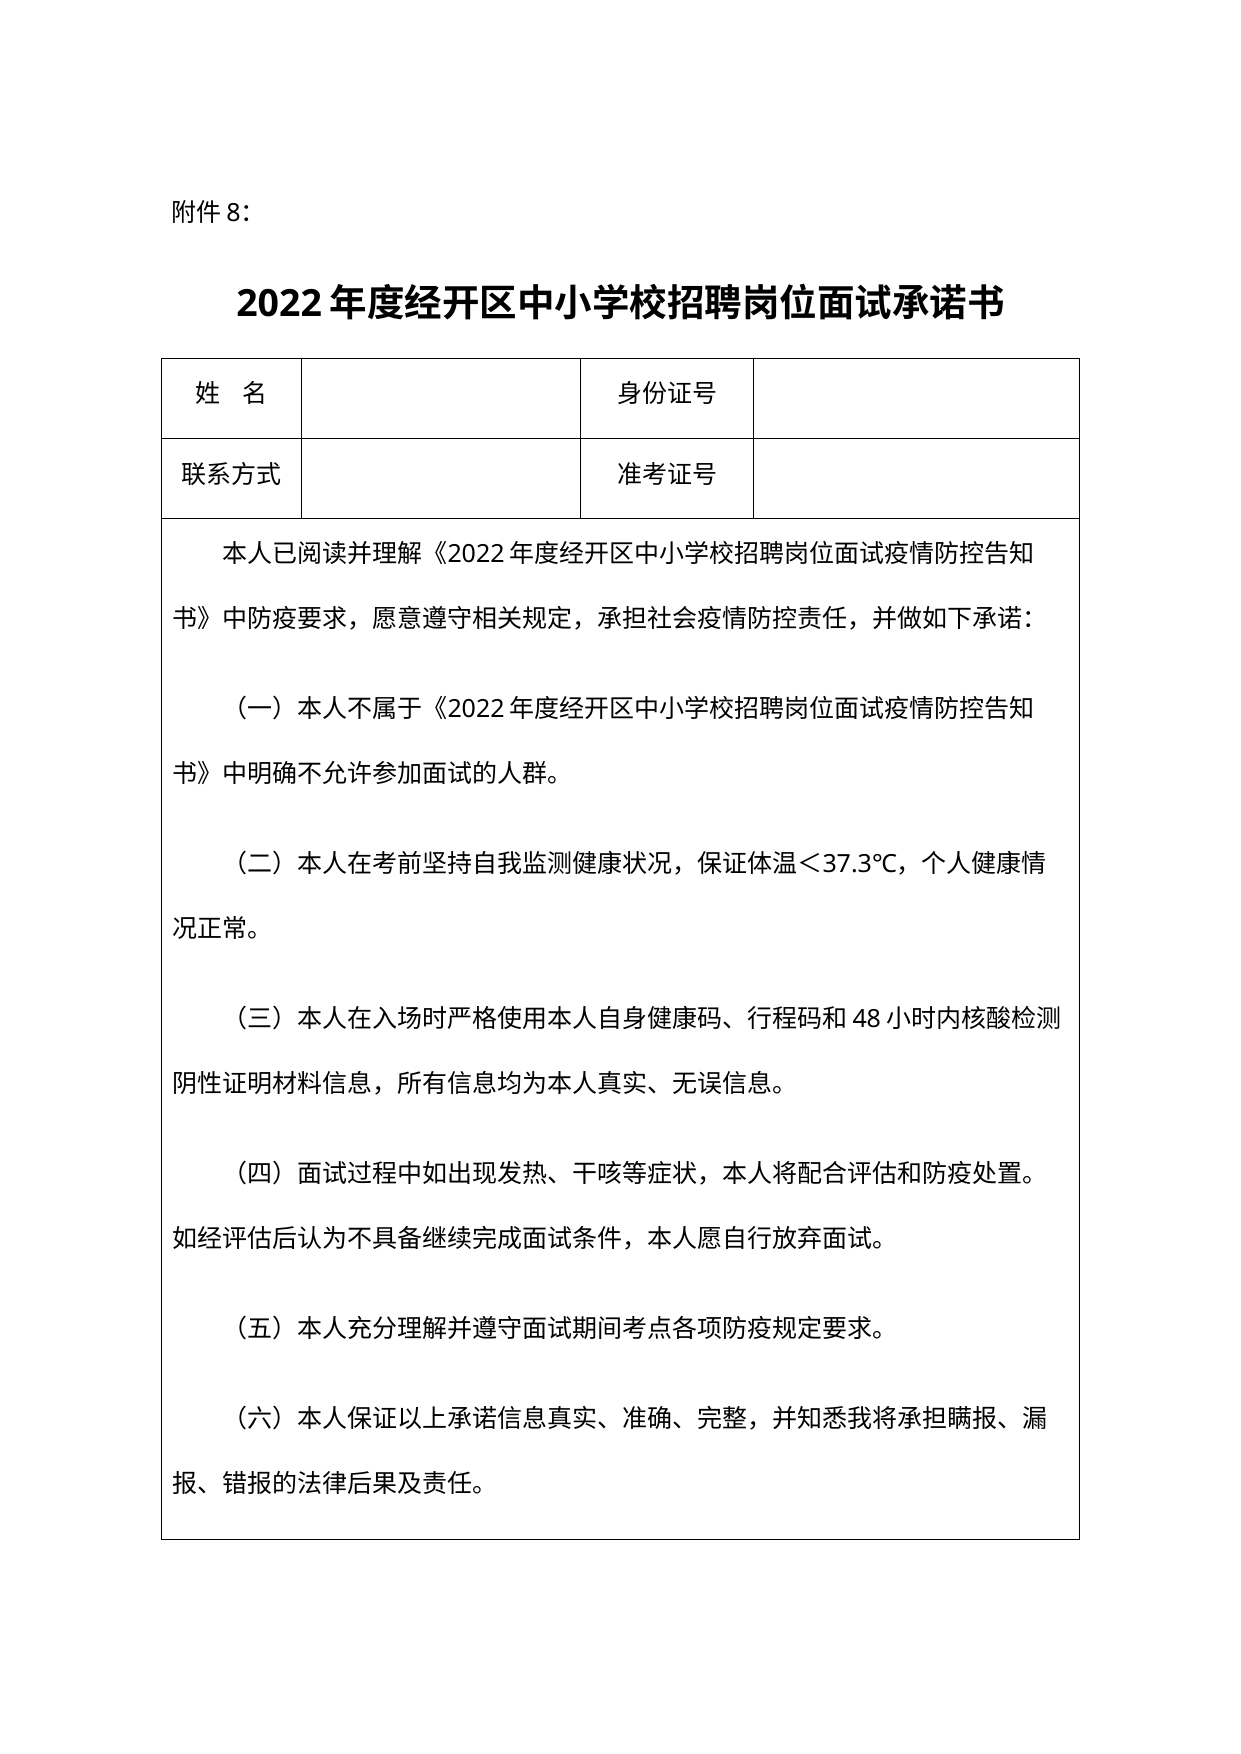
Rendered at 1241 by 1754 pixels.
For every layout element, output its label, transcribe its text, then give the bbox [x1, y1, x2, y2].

table_header 姓 名 [162, 359, 301, 438]
table_cell 本人已阅读并理解《2022年度经开区中小学校招聘岗位面试疫情防控告知书》中防疫要求，愿意遵守相关规定，承担社会疫情防控责任，并做如下承诺： （一）本人不属于《2022年度经开区中小学校招聘岗位面试疫情防控告知书》中明确不允许参加面试的人群。 （二）本人在考前坚持自我监测健康状况，保证体温＜37.3℃，个人健康情况正常。 （三）本人在入场时严格使用本人自身健康码、行程码和48小时内核酸检测阴性证明材料信息，所有信息均为本人真实、无误信息。 （四）面试过程中如出现发热、干咳等症状，本人将配合评估和防疫处置。如经评估后认为不具备继续完成面试条件，本人愿自行放弃面试。 （五）本人充分理解并遵守面试期间考点各项防疫规定要求。 （六）本人保证以上承诺信息真实、准确、完整，并知悉我将承担瞒报、漏报、错报的法律后果及责任。 [162, 519, 1079, 1539]
table_cell 准考证号 [581, 439, 753, 518]
table_header 身份证号 [581, 359, 753, 438]
table_cell [302, 439, 580, 518]
text 附件8： [171, 178, 1069, 243]
table_header [754, 359, 1079, 438]
text 2022年度经开区中小学校招聘岗位面试承诺书 [171, 268, 1069, 333]
table_cell [754, 439, 1079, 518]
table_header [302, 359, 580, 438]
table_cell 联系方式 [162, 439, 301, 518]
